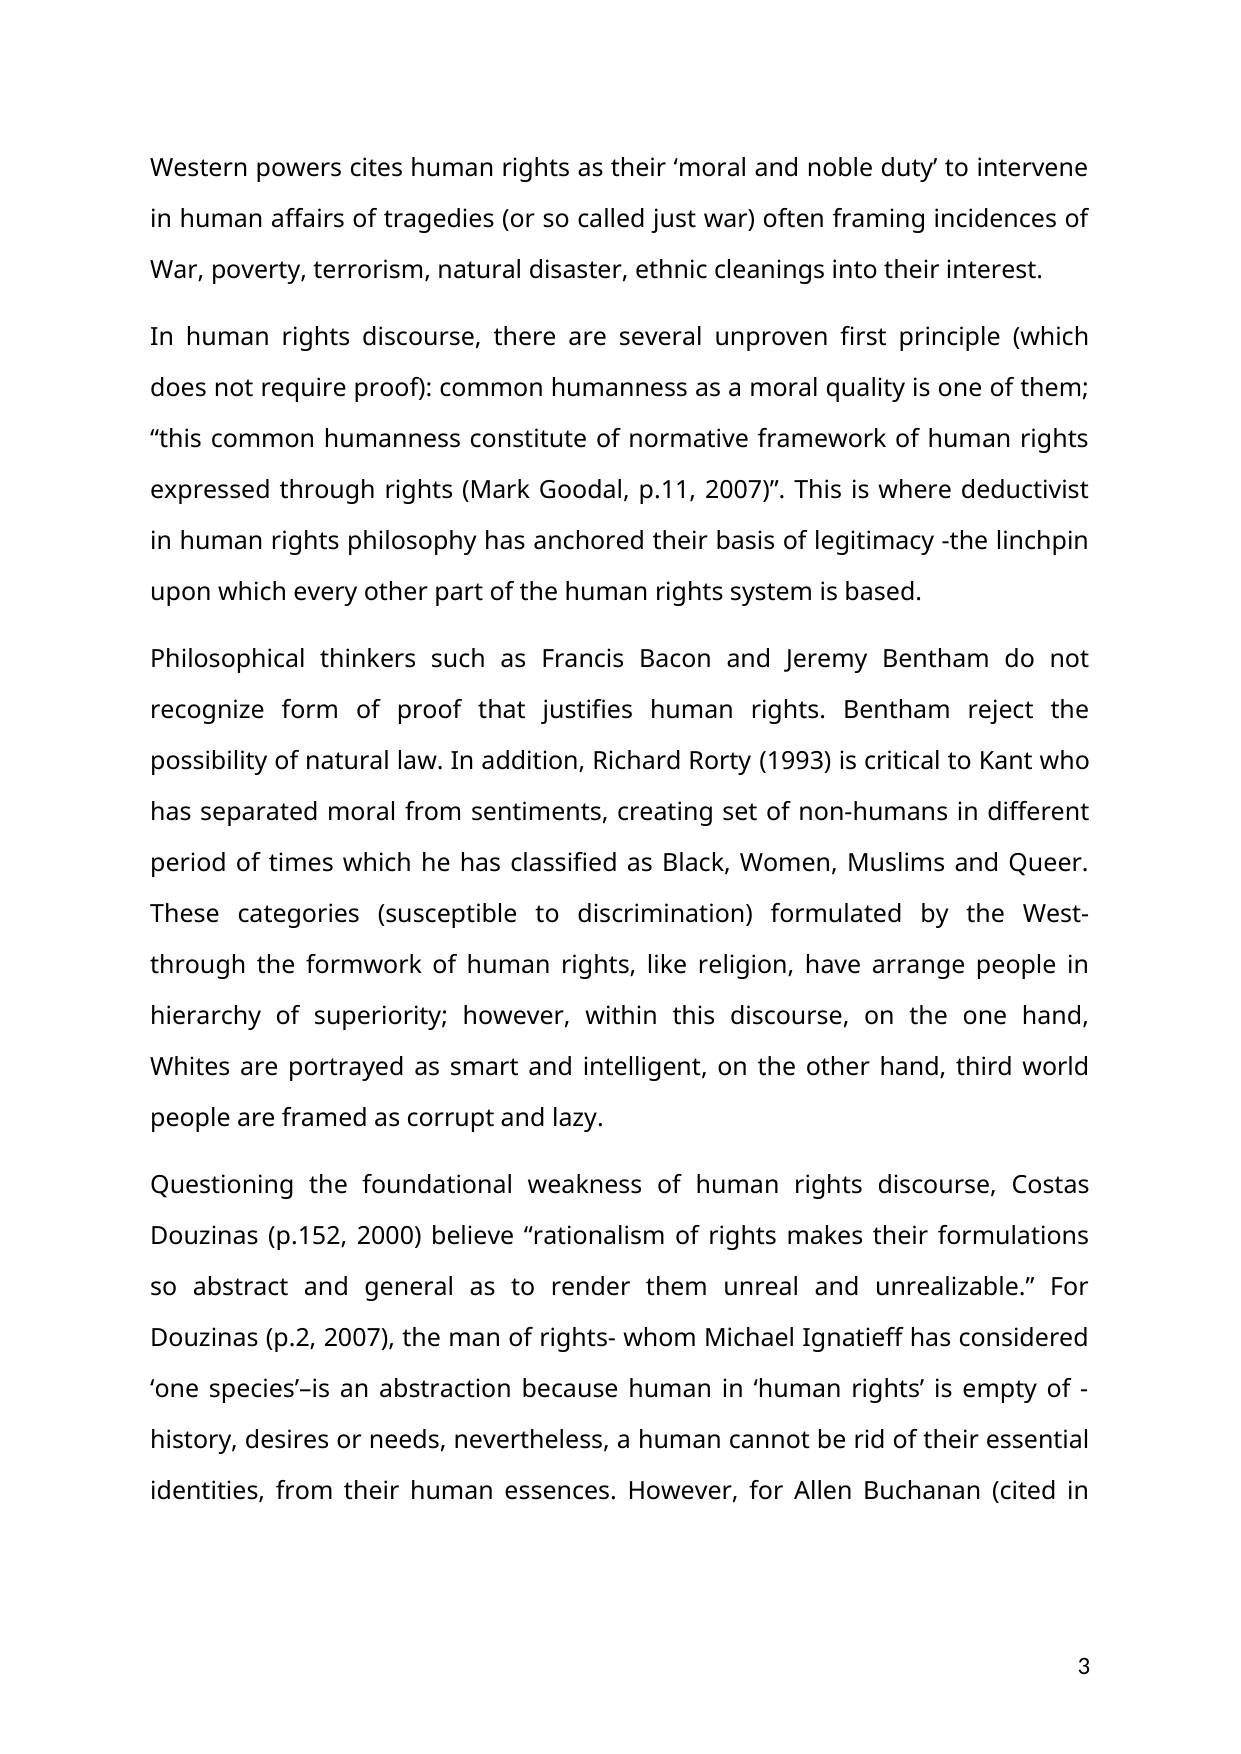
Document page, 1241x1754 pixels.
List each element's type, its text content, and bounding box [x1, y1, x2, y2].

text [150, 1167, 1090, 1507]
text In human rights discourse, there are several unproven first principle (which does not require proof): common humanness as a moral quality is one of them; “this common humanness constitute of normative framework of human rights expressed through rights (Mark Goodal, p.11, 2007)”. This is where deductivist in human rights philosophy has anchored their basis of legitimacy -the linchpin upon which every other part of the human rights system is based. [150, 319, 1090, 608]
text Philosophical thinkers such as Francis Bacon and Jeremy Bentham do not recognize form of proof that justifies human rights. Bentham reject the possibility of natural law. In addition, Richard Rorty (1993) is critical to Kant who has separated moral from sentiments, creating set of non-humans in different period of times which he has classified as Black, Women, Muslims and Queer. These categories (susceptible to discrimination) formulated by the West- through the formwork of human rights, like religion, have arrange people in hierarchy of superiority; however, within this discourse, on the one hand, Whites are portrayed as smart and intelligent, on the other hand, third world people are framed as corrupt and lazy. [150, 641, 1090, 1134]
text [150, 150, 1090, 286]
